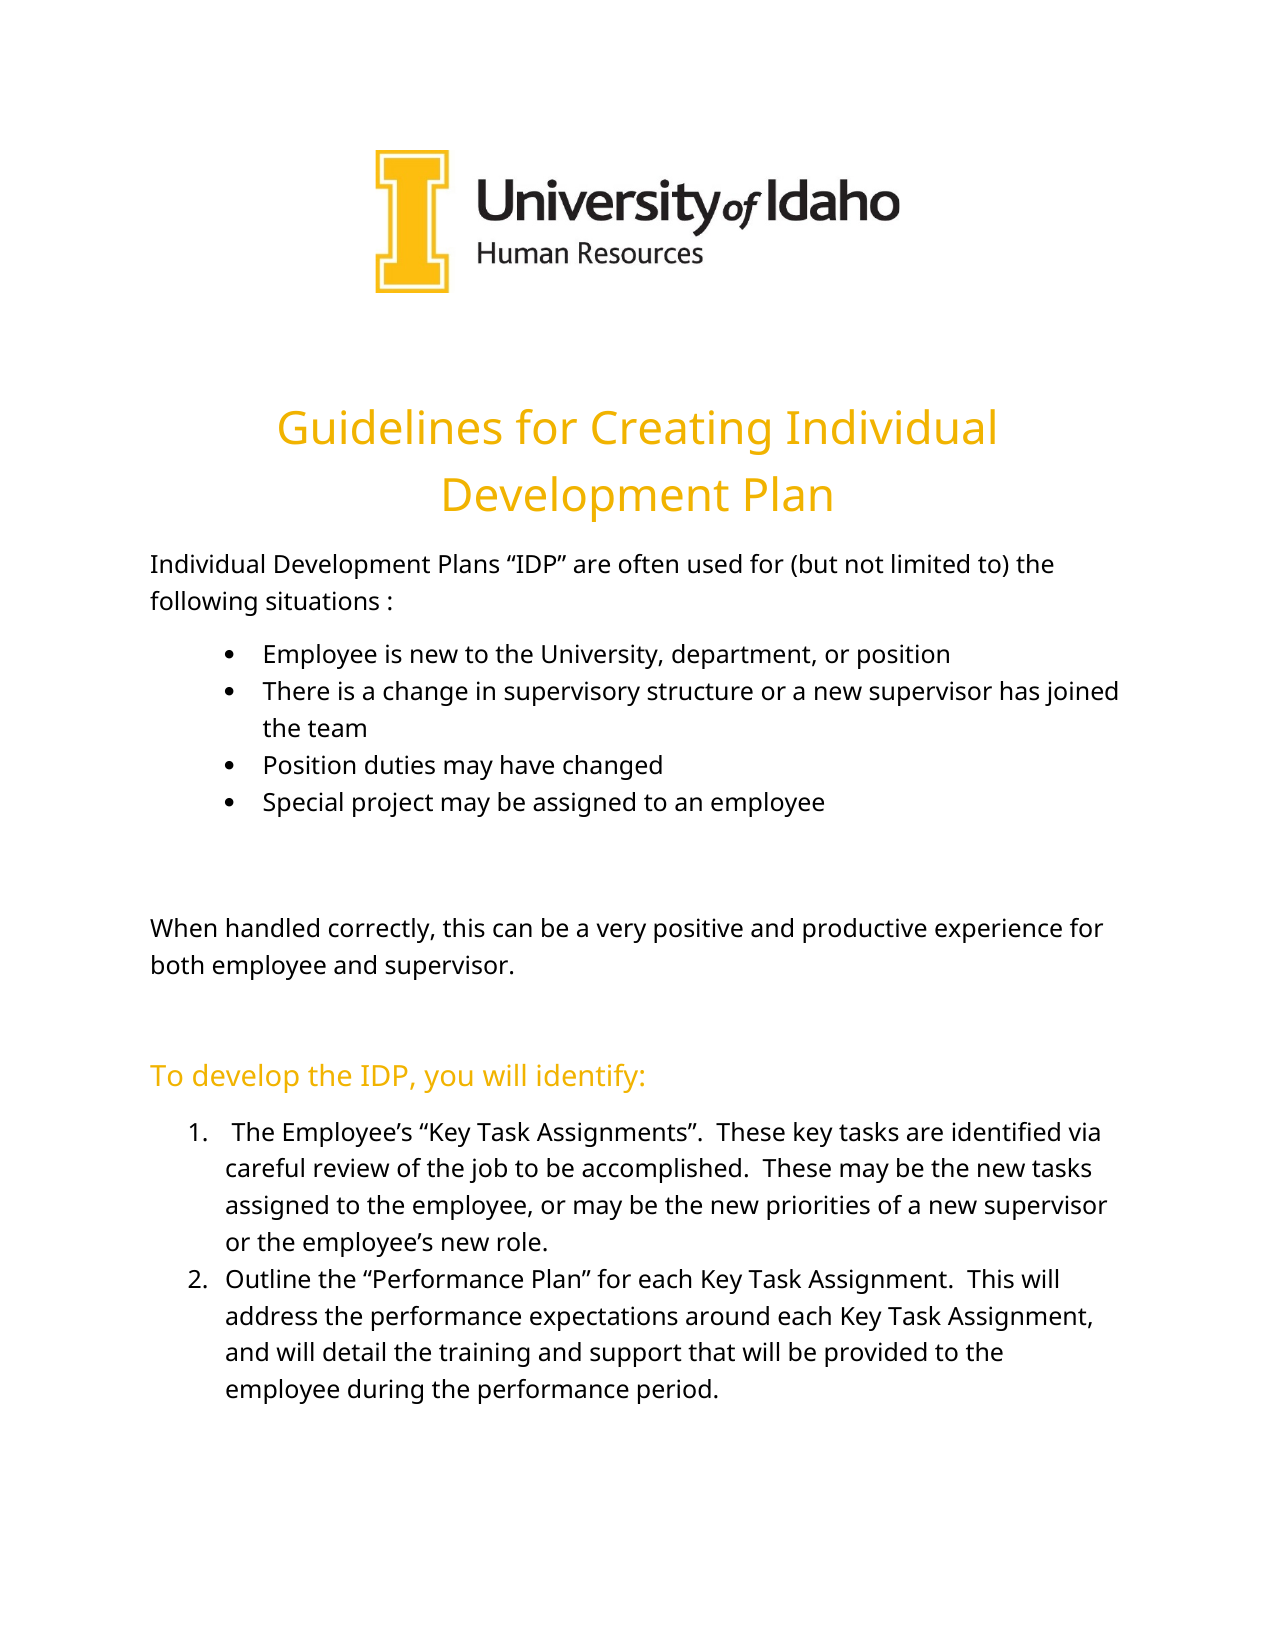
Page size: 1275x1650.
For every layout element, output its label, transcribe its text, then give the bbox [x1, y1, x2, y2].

text Guidelines for Creating Individual Development Plan [150, 396, 1125, 525]
list Outline the “Performance Plan” for each Key Task Assignment. This will address the performance expectations around each Key Task Assignment, and will detail the training and support that will be provided to the employee during the performance period. [187, 1261, 1125, 1406]
list The Employee’s “Key Task Assignments”. These key tasks are identified via careful review of the job to be accomplished. These may be the new tasks assigned to the employee, or may be the new priorities of a new supervisor or the employee’s new role. [187, 1114, 1125, 1259]
list Employee is new to the University, department, or position [225, 637, 1125, 671]
list Special project may be assigned to an employee [225, 784, 1125, 818]
text When handled correctly, this can be a very positive and productive experience for both employee and supervisor. [150, 911, 1125, 982]
picture [375, 150, 900, 293]
list Position duties may have changed [225, 747, 1125, 781]
text Individual Development Plans “IDP” are often used for (but not limited to) the following situations : [150, 547, 1125, 618]
text To develop the IDP, you will identify: [150, 1055, 1125, 1094]
list There is a change in supervisory structure or a new supervisor has joined the team [225, 674, 1125, 745]
